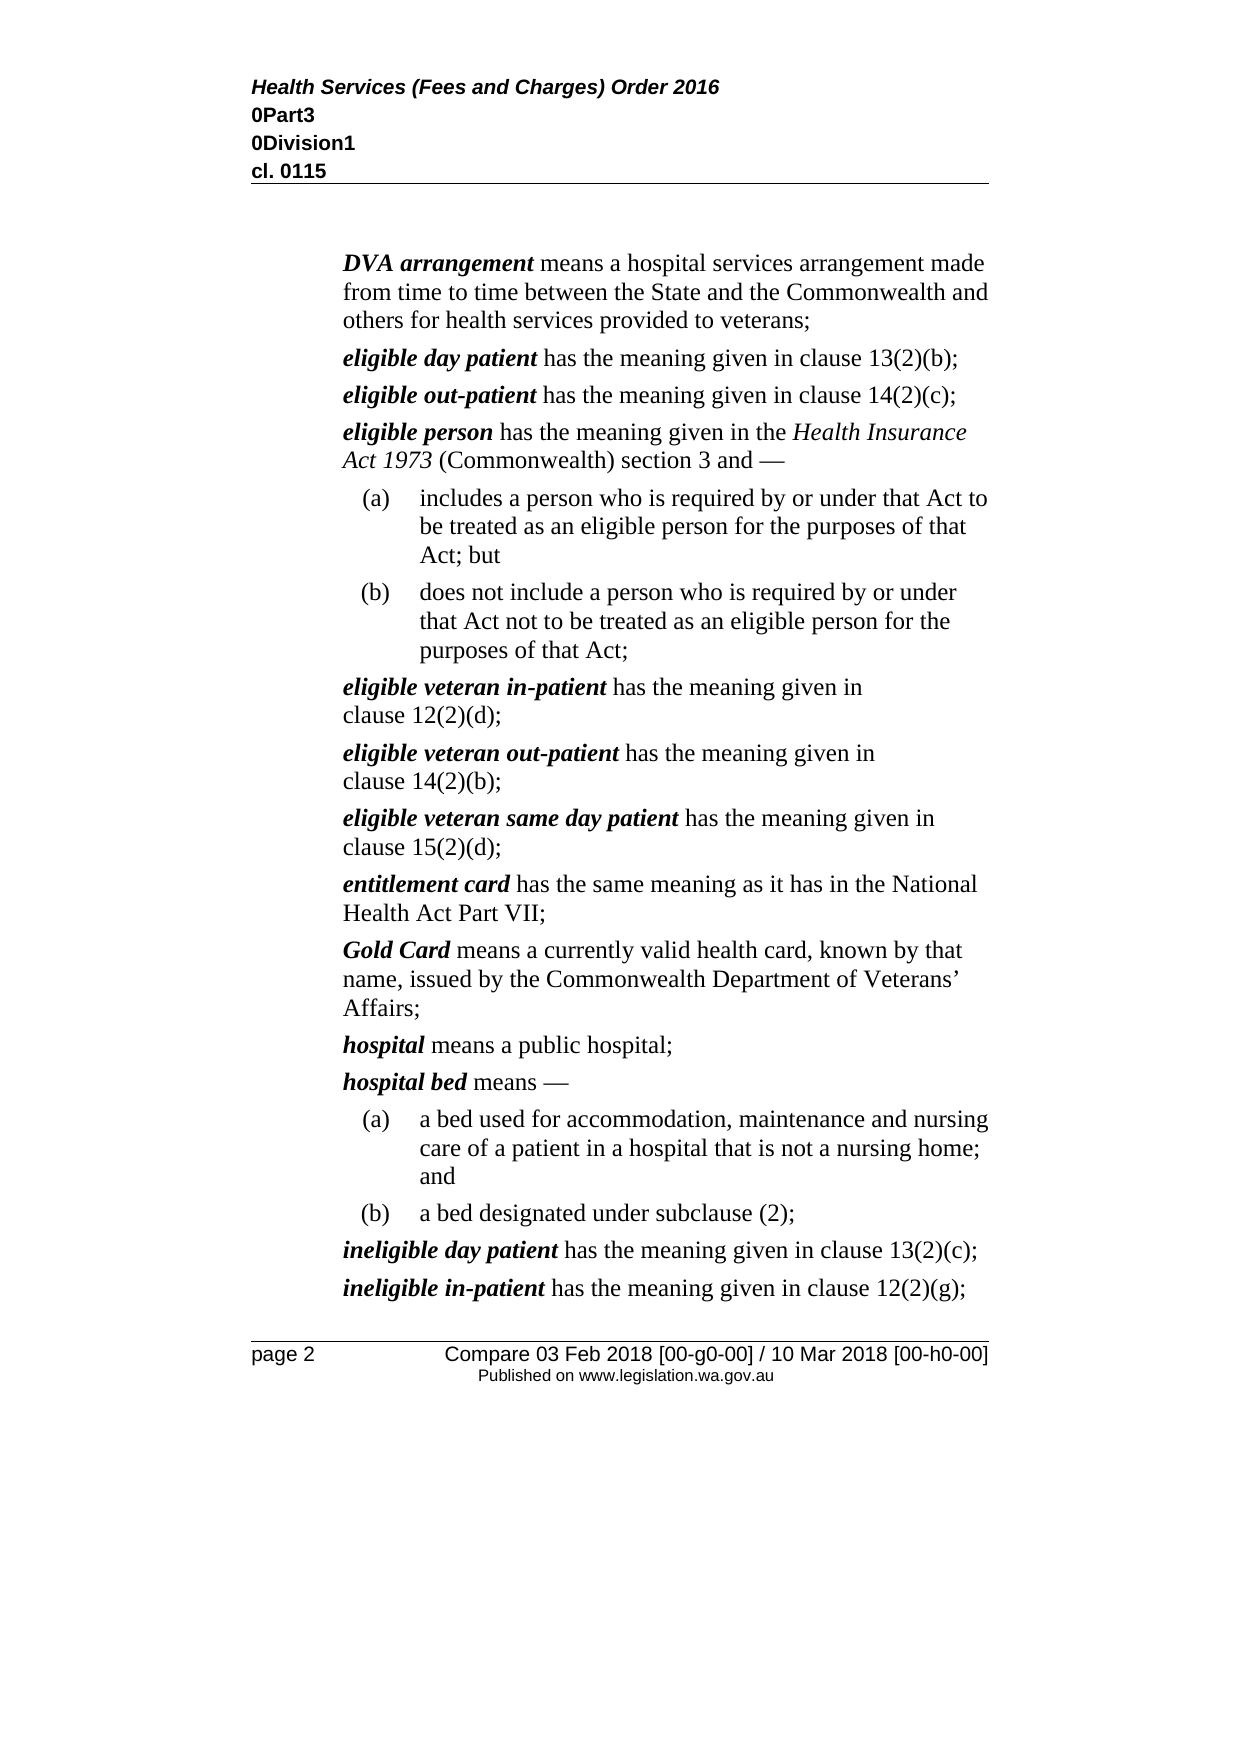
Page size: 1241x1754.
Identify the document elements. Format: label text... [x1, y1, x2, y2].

text (a) includes a person who is required by or under that Act to be treated as an eligible person for the purposes of that Act; but [251, 483, 989, 569]
text (a) a bed used for accommodation, maintenance and nursing care of a patient in a hospital that is not a nursing home; and [251, 1104, 989, 1190]
text ineligible day patient has the meaning given in clause 13(2)(c); [251, 1236, 989, 1264]
text eligible veteran same day patient has the meaning given in clause 15(2)(d); [251, 803, 989, 861]
text DVA arrangement means a hospital services arrangement made from time to time between the State and the Commonwealth and others for health services provided to veterans; [251, 248, 989, 334]
text (b) a bed designated under subclause (2); [251, 1198, 989, 1227]
text Gold Card means a currently valid health card, known by that name, issued by the Commonwealth Department of Veterans’ Affairs; [251, 935, 989, 1021]
text entitlement card has the same meaning as it has in the National Health Act Part VII; [251, 869, 989, 927]
text ineligible in-patient has the meaning given in clause 12(2)(g); [251, 1273, 989, 1301]
text eligible veteran out-patient has the meaning given in clause 14(2)(b); [251, 738, 989, 795]
text eligible veteran in-patient has the meaning given in clause 12(2)(d); [251, 672, 989, 729]
text (b) does not include a person who is required by or under that Act not to be treated as an eligible person for the purposes of that Act; [251, 577, 989, 663]
text eligible out-patient has the meaning given in clause 14(2)(c); [251, 380, 989, 408]
text hospital means a public hospital; [251, 1030, 989, 1058]
text eligible person has the meaning given in the Health Insurance Act 1973 (Commonwealth) section 3 and — [251, 417, 989, 474]
text hospital bed means — [251, 1067, 989, 1096]
text eligible day patient has the meaning given in clause 13(2)(b); [251, 343, 989, 371]
